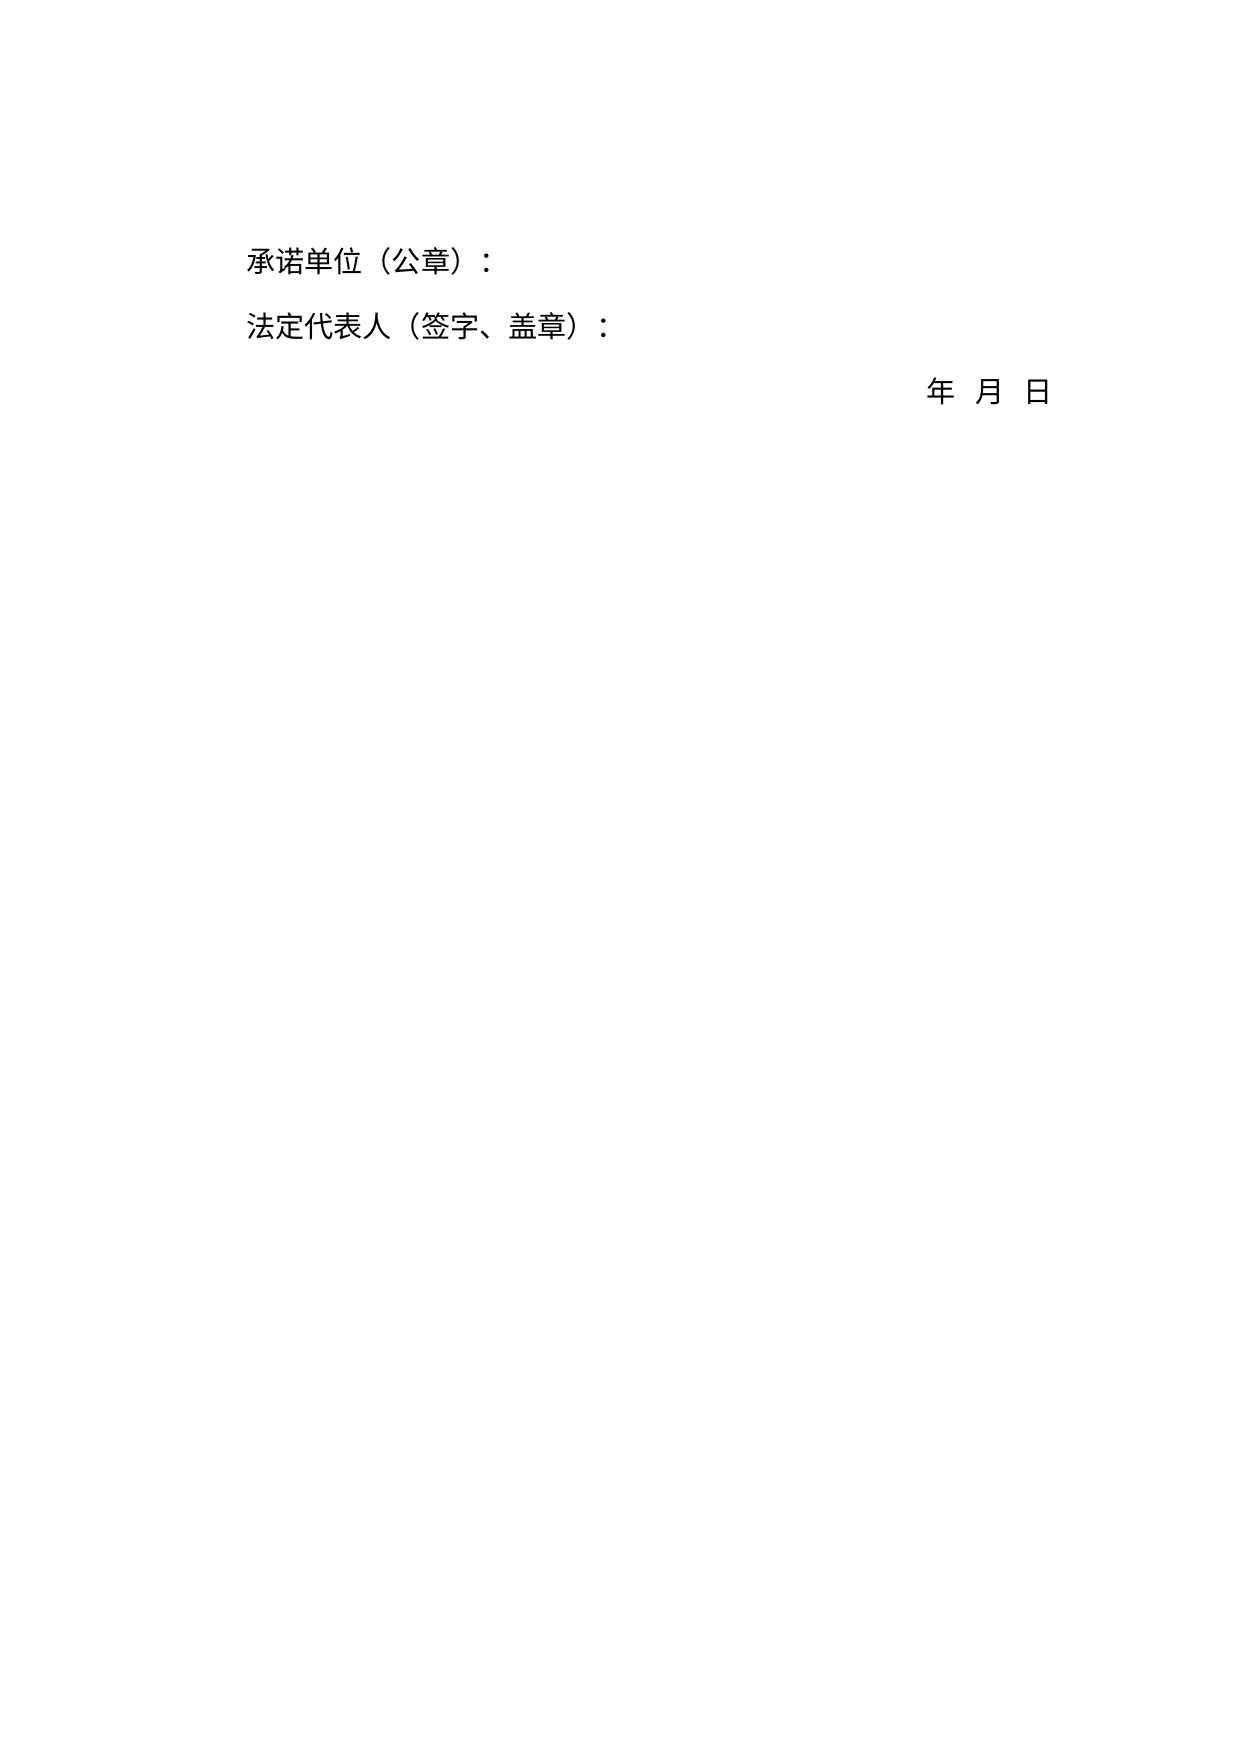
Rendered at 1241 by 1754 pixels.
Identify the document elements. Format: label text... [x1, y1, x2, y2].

text 法定代表人（签字、盖章）： [187, 292, 1053, 357]
text 承诺单位（公章）： [187, 227, 1053, 292]
text 年 月 日 [187, 357, 1053, 422]
